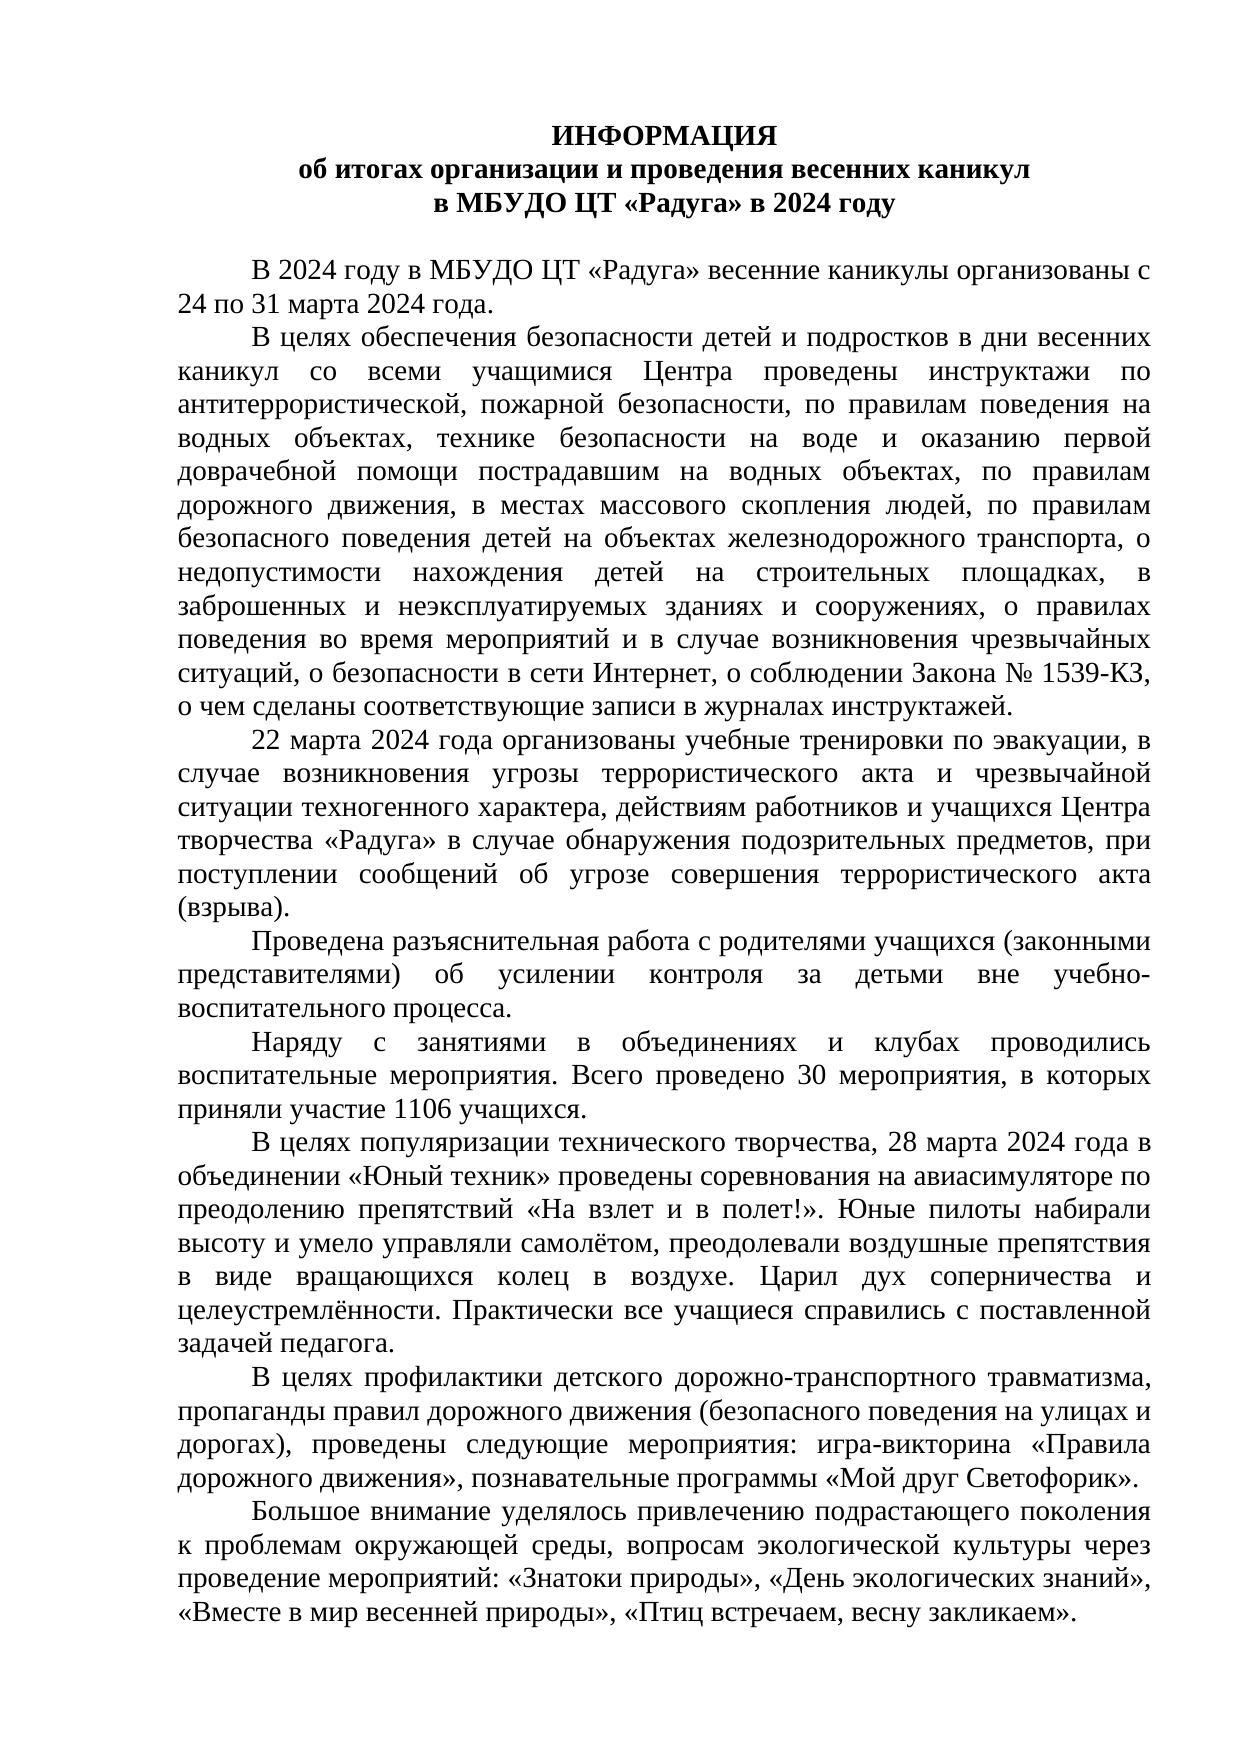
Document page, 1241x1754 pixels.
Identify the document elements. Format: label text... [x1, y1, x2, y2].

text В целях профилактики детского дорожно-транспортного травматизма, пропаганды правил дорожного движения (безопасного поведения на улицах и дорогах), проведены следующие мероприятия: игра-викторина «Правила дорожного движения», познавательные программы «Мой друг Светофорик». [177, 1359, 1152, 1493]
text В целях обеспечения безопасности детей и подростков в дни весенних каникул со всеми учащимися Центра проведены инструктажи по антитеррористической, пожарной безопасности, по правилам поведения на водных объектах, технике безопасности на воде и оказанию первой доврачебной помощи пострадавшим на водных объектах, по правилам дорожного движения, в местах массового скопления людей, по правилам безопасного поведения детей на объектах железнодорожного транспорта, о недопустимости нахождения детей на строительных площадках, в заброшенных и неэксплуатируемых зданиях и сооружениях, о правилах поведения во время мероприятий и в случае возникновения чрезвычайных ситуаций, о безопасности в сети Интернет, о соблюдении Закона № 1539-КЗ, о чем сделаны соответствующие записи в журналах инструктажей. [177, 319, 1152, 722]
text В целях популяризации технического творчества, 28 марта 2024 года в объединении «Юный техник» проведены соревнования на авиасимуляторе по преодолению препятствий «На взлет и в полет!». Юные пилоты набирали высоту и умело управляли самолётом, преодолевали воздушные препятствия в виде вращающихся колец в воздухе. Царил дух соперничества и целеустремлённости. Практически все учащиеся справились с поставленной задачей педагога. [177, 1124, 1152, 1359]
text Большое внимание уделялось привлечению подрастающего поколения к проблемам окружающей среды, вопросам экологической культуры через проведение мероприятий: «Знатоки природы», «День экологических знаний», «Вместе в мир весенней природы», «Птиц встречаем, весну закликаем». [177, 1493, 1152, 1627]
text Проведена разъяснительная работа с родителями учащихся (законными представителями) об усилении контроля за детьми вне учебно-воспитательного процесса. [177, 923, 1152, 1024]
text в МБУДО ЦТ «Радуга» в 2024 году [177, 185, 1152, 219]
text ИНФОРМАЦИЯ [177, 118, 1152, 152]
text Наряду с занятиями в объединениях и клубах проводились воспитательные мероприятия. Всего проведено 30 мероприятия, в которых приняли участие 1106 учащихся. [177, 1024, 1152, 1124]
text В 2024 году в МБУДО ЦТ «Радуга» весенние каникулы организованы с 24 по 31 марта 2024 года. [177, 252, 1152, 319]
text 22 марта 2024 года организованы учебные тренировки по эвакуации, в случае возникновения угрозы террористического акта и чрезвычайной ситуации техногенного характера, действиям работников и учащихся Центра творчества «Радуга» в случае обнаружения подозрительных предметов, при поступлении сообщений об угрозе совершения террористического акта (взрыва). [177, 722, 1152, 923]
text об итогах организации и проведения весенних каникул [177, 152, 1152, 185]
